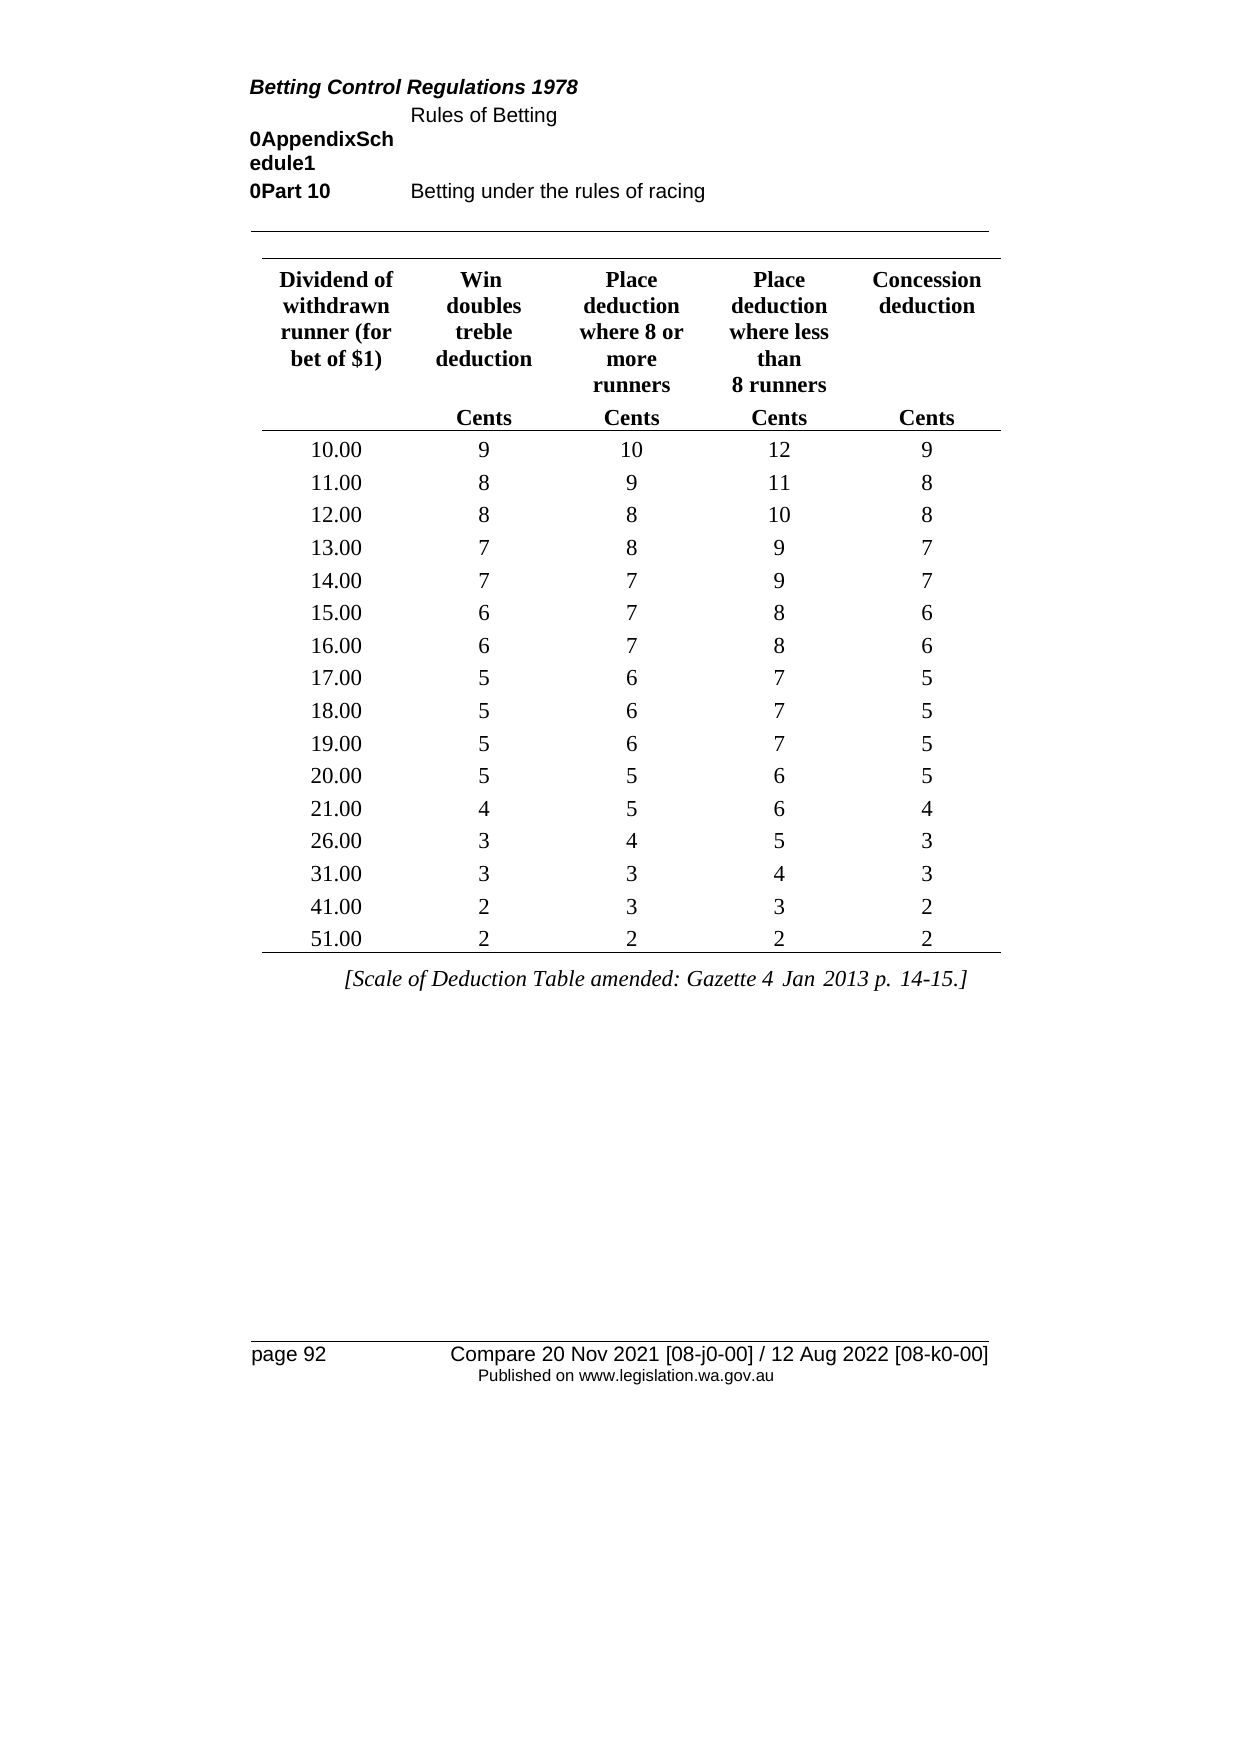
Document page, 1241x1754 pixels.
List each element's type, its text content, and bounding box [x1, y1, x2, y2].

table_cell 31.00 [262, 854, 410, 886]
table_cell 5 [558, 756, 705, 789]
table_cell 6 [558, 658, 705, 691]
table_cell 7 [558, 593, 705, 626]
table_cell 6 [705, 789, 853, 821]
table_cell 5 [853, 658, 1001, 691]
table_cell 5 [558, 789, 705, 821]
table_cell 3 [410, 854, 558, 886]
table_cell 6 [558, 724, 705, 756]
table_header Place deduction where less than 8 runners Cents [705, 259, 853, 430]
table_cell 8 [410, 463, 558, 495]
table_cell 9 [853, 431, 1001, 463]
table_cell 5 [853, 691, 1001, 723]
table_cell 5 [853, 756, 1001, 789]
table_cell 18.00 [262, 691, 410, 723]
table_cell 16.00 [262, 626, 410, 658]
table_cell 6 [410, 593, 558, 626]
text [Scale of Deduction Table amended: Gazette 4 Jan 2013 p. 14-15.] [251, 965, 989, 992]
table_cell 21.00 [262, 789, 410, 821]
table_cell 17.00 [262, 658, 410, 691]
table_cell 4 [558, 821, 705, 854]
table_cell 41.00 [262, 886, 410, 919]
table_cell 20.00 [262, 756, 410, 789]
table_cell 9 [558, 463, 705, 495]
table_cell 6 [853, 593, 1001, 626]
table_cell 6 [705, 756, 853, 789]
table_cell 3 [410, 821, 558, 854]
table_cell 7 [410, 528, 558, 560]
table_cell 3 [853, 821, 1001, 854]
table_cell 7 [558, 560, 705, 593]
table_header Win doubles treble deduction Cents [410, 259, 558, 430]
table_cell 8 [558, 495, 705, 528]
table_cell 7 [558, 626, 705, 658]
table_cell 9 [705, 560, 853, 593]
table_cell 9 [705, 528, 853, 560]
table_cell 10 [558, 431, 705, 463]
table_cell 12.00 [262, 495, 410, 528]
table_header Place deduction where 8 or more runners Cents [558, 259, 705, 430]
table_cell 2 [410, 919, 558, 952]
table_cell 13.00 [262, 528, 410, 560]
table_cell 8 [853, 463, 1001, 495]
table_cell 4 [853, 789, 1001, 821]
table_cell 3 [558, 886, 705, 919]
table_cell 5 [410, 756, 558, 789]
table_header Concession deduction Cents [853, 259, 1001, 430]
table_cell 14.00 [262, 560, 410, 593]
table_cell 15.00 [262, 593, 410, 626]
table_cell 7 [705, 691, 853, 723]
table_cell 2 [410, 886, 558, 919]
table_cell 6 [853, 626, 1001, 658]
table_cell 51.00 [262, 919, 410, 952]
table_cell 7 [705, 658, 853, 691]
table_cell 5 [410, 658, 558, 691]
table_cell 7 [410, 560, 558, 593]
table_cell 8 [705, 626, 853, 658]
table_cell 8 [410, 495, 558, 528]
table_cell 4 [705, 854, 853, 886]
table_cell 26.00 [262, 821, 410, 854]
table_cell 12 [705, 431, 853, 463]
table_cell 10.00 [262, 431, 410, 463]
table_cell 9 [410, 431, 558, 463]
table_cell 8 [853, 495, 1001, 528]
table_cell 2 [853, 886, 1001, 919]
table_cell 3 [705, 886, 853, 919]
table_cell 5 [410, 691, 558, 723]
table_cell 7 [853, 560, 1001, 593]
table_cell 2 [558, 919, 705, 952]
table_cell 2 [705, 919, 853, 952]
table_cell 8 [558, 528, 705, 560]
table_cell 11.00 [262, 463, 410, 495]
table_cell 7 [853, 528, 1001, 560]
table_header Dividend of withdrawn runner (for bet of $1) [262, 259, 410, 430]
table_cell 5 [410, 724, 558, 756]
table_cell 6 [410, 626, 558, 658]
table_cell 3 [558, 854, 705, 886]
table_cell 5 [853, 724, 1001, 756]
table_cell 4 [410, 789, 558, 821]
table_cell 19.00 [262, 724, 410, 756]
table_cell 11 [705, 463, 853, 495]
table_cell 7 [705, 724, 853, 756]
table_cell 5 [705, 821, 853, 854]
table_cell 3 [853, 854, 1001, 886]
table_cell 2 [853, 919, 1001, 952]
table_cell 6 [558, 691, 705, 723]
table_cell 10 [705, 495, 853, 528]
table_cell 8 [705, 593, 853, 626]
